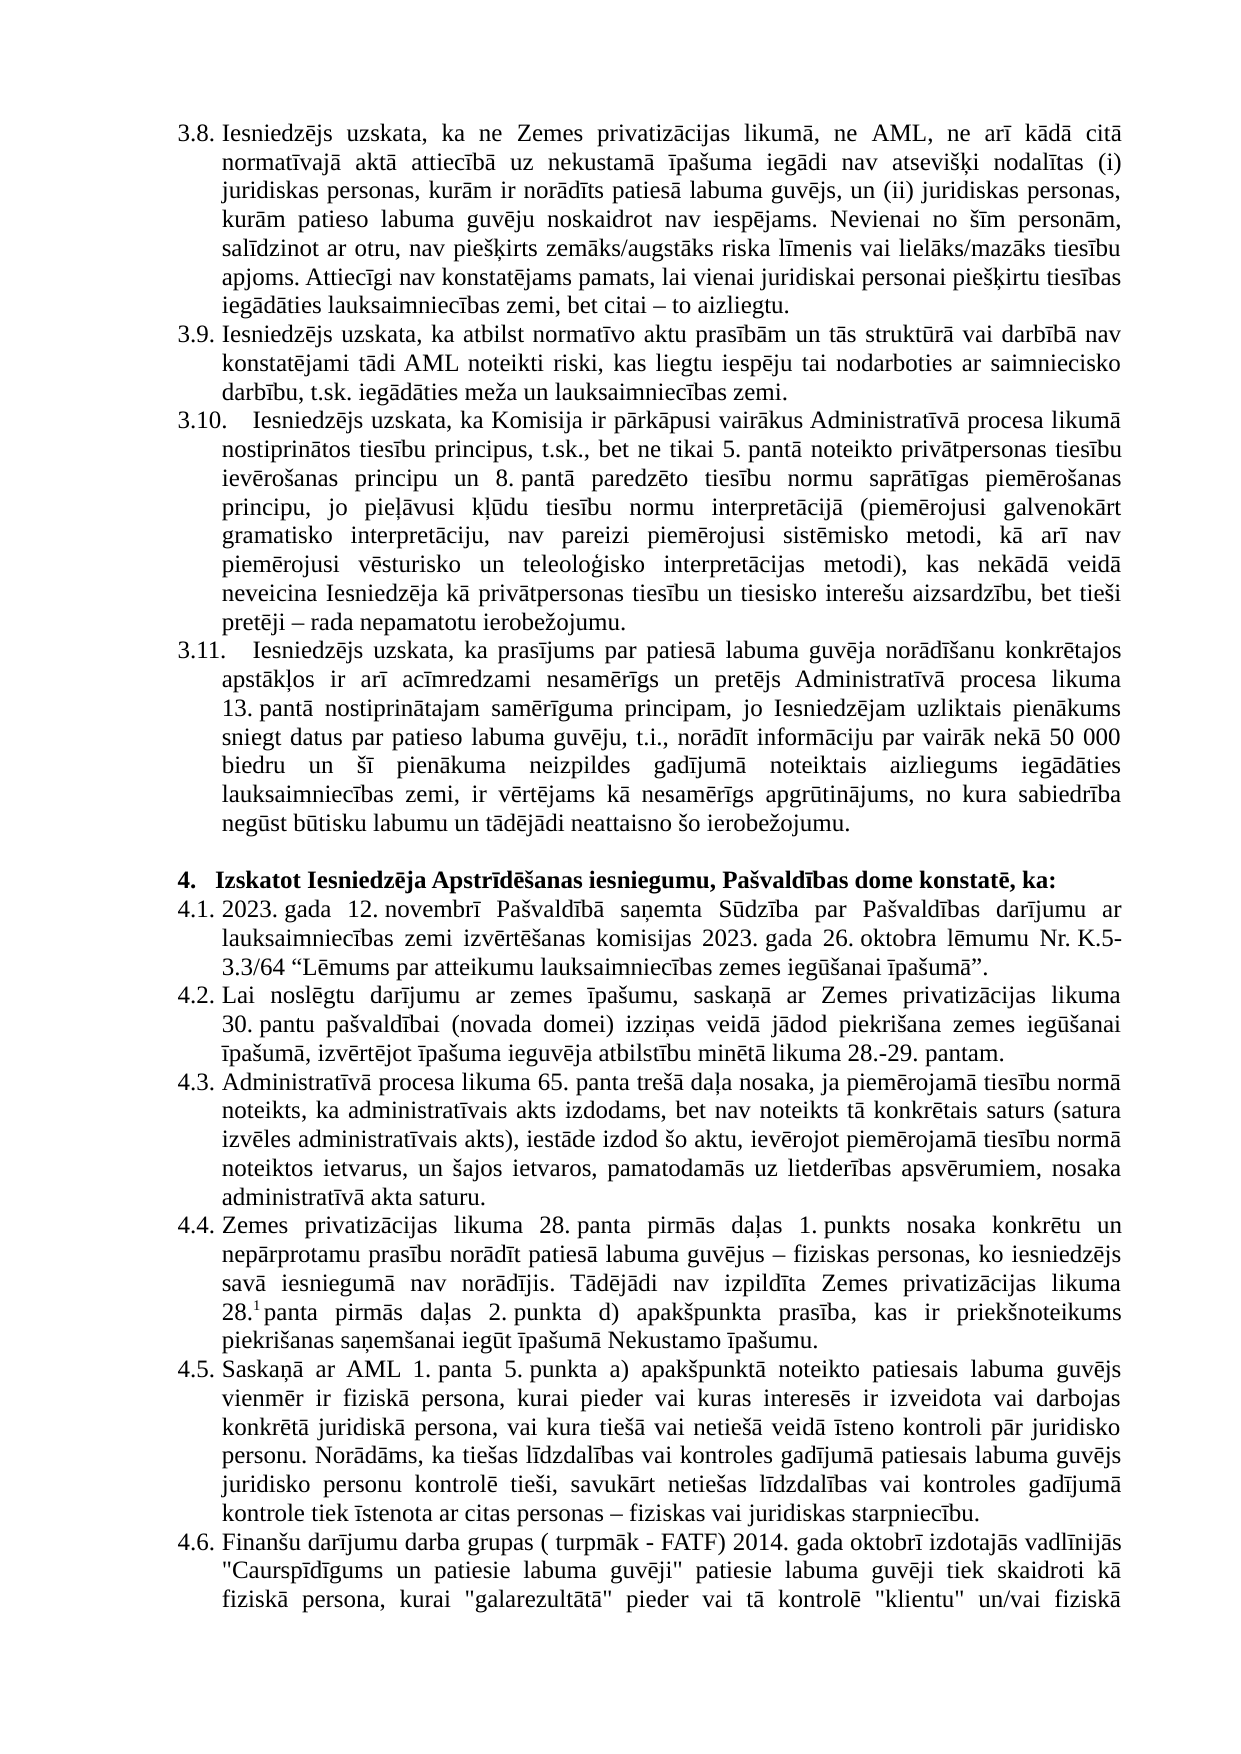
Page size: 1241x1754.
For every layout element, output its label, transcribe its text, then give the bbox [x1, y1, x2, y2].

list Iesniedzējs uzskata, ka Komisija ir pārkāpusi vairākus Administratīvā procesa likumā nostiprinātos tiesību principus, t.sk., bet ne tikai 5. pantā noteikto privātpersonas tiesību ievērošanas principu un 8. pantā paredzēto tiesību normu saprātīgas piemērošanas principu, jo pieļāvusi kļūdu tiesību normu interpretācijā (piemērojusi galvenokārt gramatisko interpretāciju, nav pareizi piemērojusi sistēmisko metodi, kā arī nav piemērojusi vēsturisko un teleoloģisko interpretācijas metodi), kas nekādā veidā neveicina Iesniedzēja kā privātpersonas tiesību un tiesisko interešu aizsardzību, bet tieši pretēji – rada nepamatotu ierobežojumu. [177, 406, 1122, 636]
list Iesniedzējs uzskata, ka atbilst normatīvo aktu prasībām un tās struktūrā vai darbībā nav konstatējami tādi AML noteikti riski, kas liegtu iespēju tai nodarboties ar saimniecisko darbību, t.sk. iegādāties meža un lauksaimniecības zemi. [177, 319, 1122, 406]
list Zemes privatizācijas likuma 28. panta pirmās daļas 1. punkts nosaka konkrētu un nepārprotamu prasību norādīt patiesā labuma guvējus – fiziskas personas, ko iesniedzējs savā iesniegumā nav norādījis. Tādējādi nav izpildīta Zemes privatizācijas likuma 28.1 panta pirmās daļas 2. punkta d) apakšpunkta prasība, kas ir priekšnoteikums piekrišanas saņemšanai iegūt īpašumā Nekustamo īpašumu. [177, 1211, 1122, 1354]
list Lai noslēgtu darījumu ar zemes īpašumu, saskaņā ar Zemes privatizācijas likuma 30. pantu pašvaldībai (novada domei) izziņas veidā jādod piekrišana zemes iegūšanai īpašumā, izvērtējot īpašuma ieguvēja atbilstību minētā likuma 28.-29. pantam. [177, 981, 1122, 1067]
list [177, 1527, 1122, 1613]
list 2023. gada 12. novembrī Pašvaldībā saņemta Sūdzība par Pašvaldības darījumu ar lauksaimniecības zemi izvērtēšanas komisijas 2023. gada 26. oktobra lēmumu Nr. K.5-3.3/64 “Lēmums par atteikumu lauksaimniecības zemes iegūšanai īpašumā”. [177, 894, 1122, 981]
list Iesniedzējs uzskata, ka prasījums par patiesā labuma guvēja norādīšanu konkrētajos apstākļos ir arī acīmredzami nesamērīgs un pretējs Administratīvā procesa likuma 13. pantā nostiprinātajam samērīguma principam, jo Iesniedzējam uzliktais pienākums sniegt datus par patieso labuma guvēju, t.i., norādīt informāciju par vairāk nekā 50 000 biedru un šī pienākuma neizpildes gadījumā noteiktais aizliegums iegādāties lauksaimniecības zemi, ir vērtējams kā nesamērīgs apgrūtinājums, no kura sabiedrība negūst būtisku labumu un tādējādi neattaisno šo ierobežojumu. [177, 636, 1122, 837]
list Iesniedzējs uzskata, ka ne Zemes privatizācijas likumā, ne AML, ne arī kādā citā normatīvajā aktā attiecībā uz nekustamā īpašuma iegādi nav atsevišķi nodalītas (i) juridiskas personas, kurām ir norādīts patiesā labuma guvējs, un (ii) juridiskas personas, kurām patieso labuma guvēju noskaidrot nav iespējams. Nevienai no šīm personām, salīdzinot ar otru, nav piešķirts zemāks/augstāks riska līmenis vai lielāks/mazāks tiesību apjoms. Attiecīgi nav konstatējams pamats, lai vienai juridiskai personai piešķirtu tiesības iegādāties lauksaimniecības zemi, bet citai – to aizliegtu. [177, 118, 1122, 319]
list Saskaņā ar AML 1. panta 5. punkta a) apakšpunktā noteikto patiesais labuma guvējs vienmēr ir fiziskā persona, kurai pieder vai kuras interesēs ir izveidota vai darbojas konkrētā juridiskā persona, vai kura tiešā vai netiešā veidā īsteno kontroli pār juridisko personu. Norādāms, ka tiešas līdzdalības vai kontroles gadījumā patiesais labuma guvējs juridisko personu kontrolē tieši, savukārt netiešas līdzdalības vai kontroles gadījumā kontrole tiek īstenota ar citas personas – fiziskas vai juridiskas starpniecību. [177, 1354, 1122, 1527]
list Izskatot Iesniedzēja Apstrīdēšanas iesniegumu, Pašvaldības dome konstatē, ka: [177, 866, 1122, 894]
list Administratīvā procesa likuma 65. panta trešā daļa nosaka, ja piemērojamā tiesību normā noteikts, ka administratīvais akts izdodams, bet nav noteikts tā konkrētais saturs (satura izvēles administratīvais akts), iestāde izdod šo aktu, ievērojot piemērojamā tiesību normā noteiktos ietvarus, un šajos ietvaros, pamatodamās uz lietderības apsvērumiem, nosaka administratīvā akta saturu. [177, 1067, 1122, 1211]
